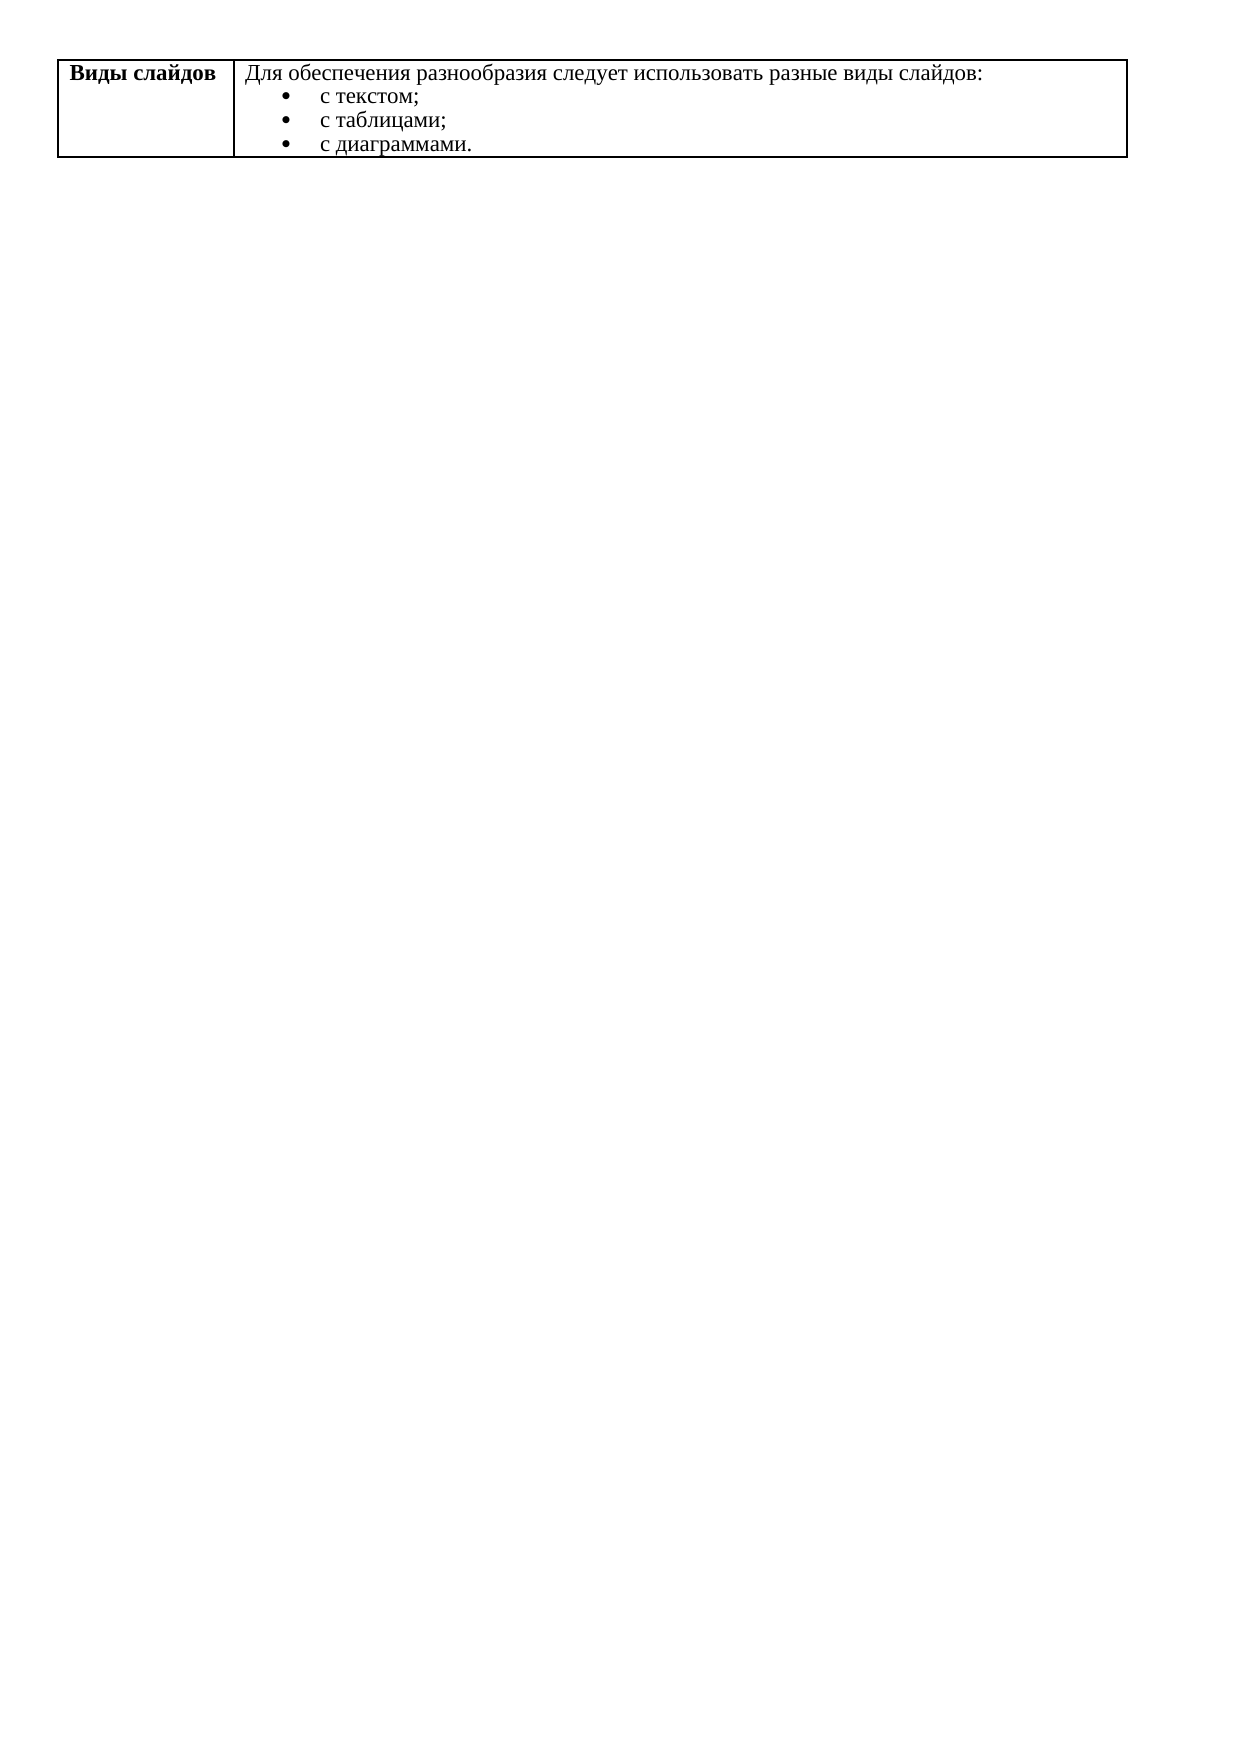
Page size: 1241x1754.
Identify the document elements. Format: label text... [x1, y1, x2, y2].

table_cell Виды слайдов [59, 61, 233, 156]
table_cell Для обеспечения разнообразия следует использовать разные виды слайдов: с текстом; с таблицами; с диаграммами. [235, 61, 1126, 156]
